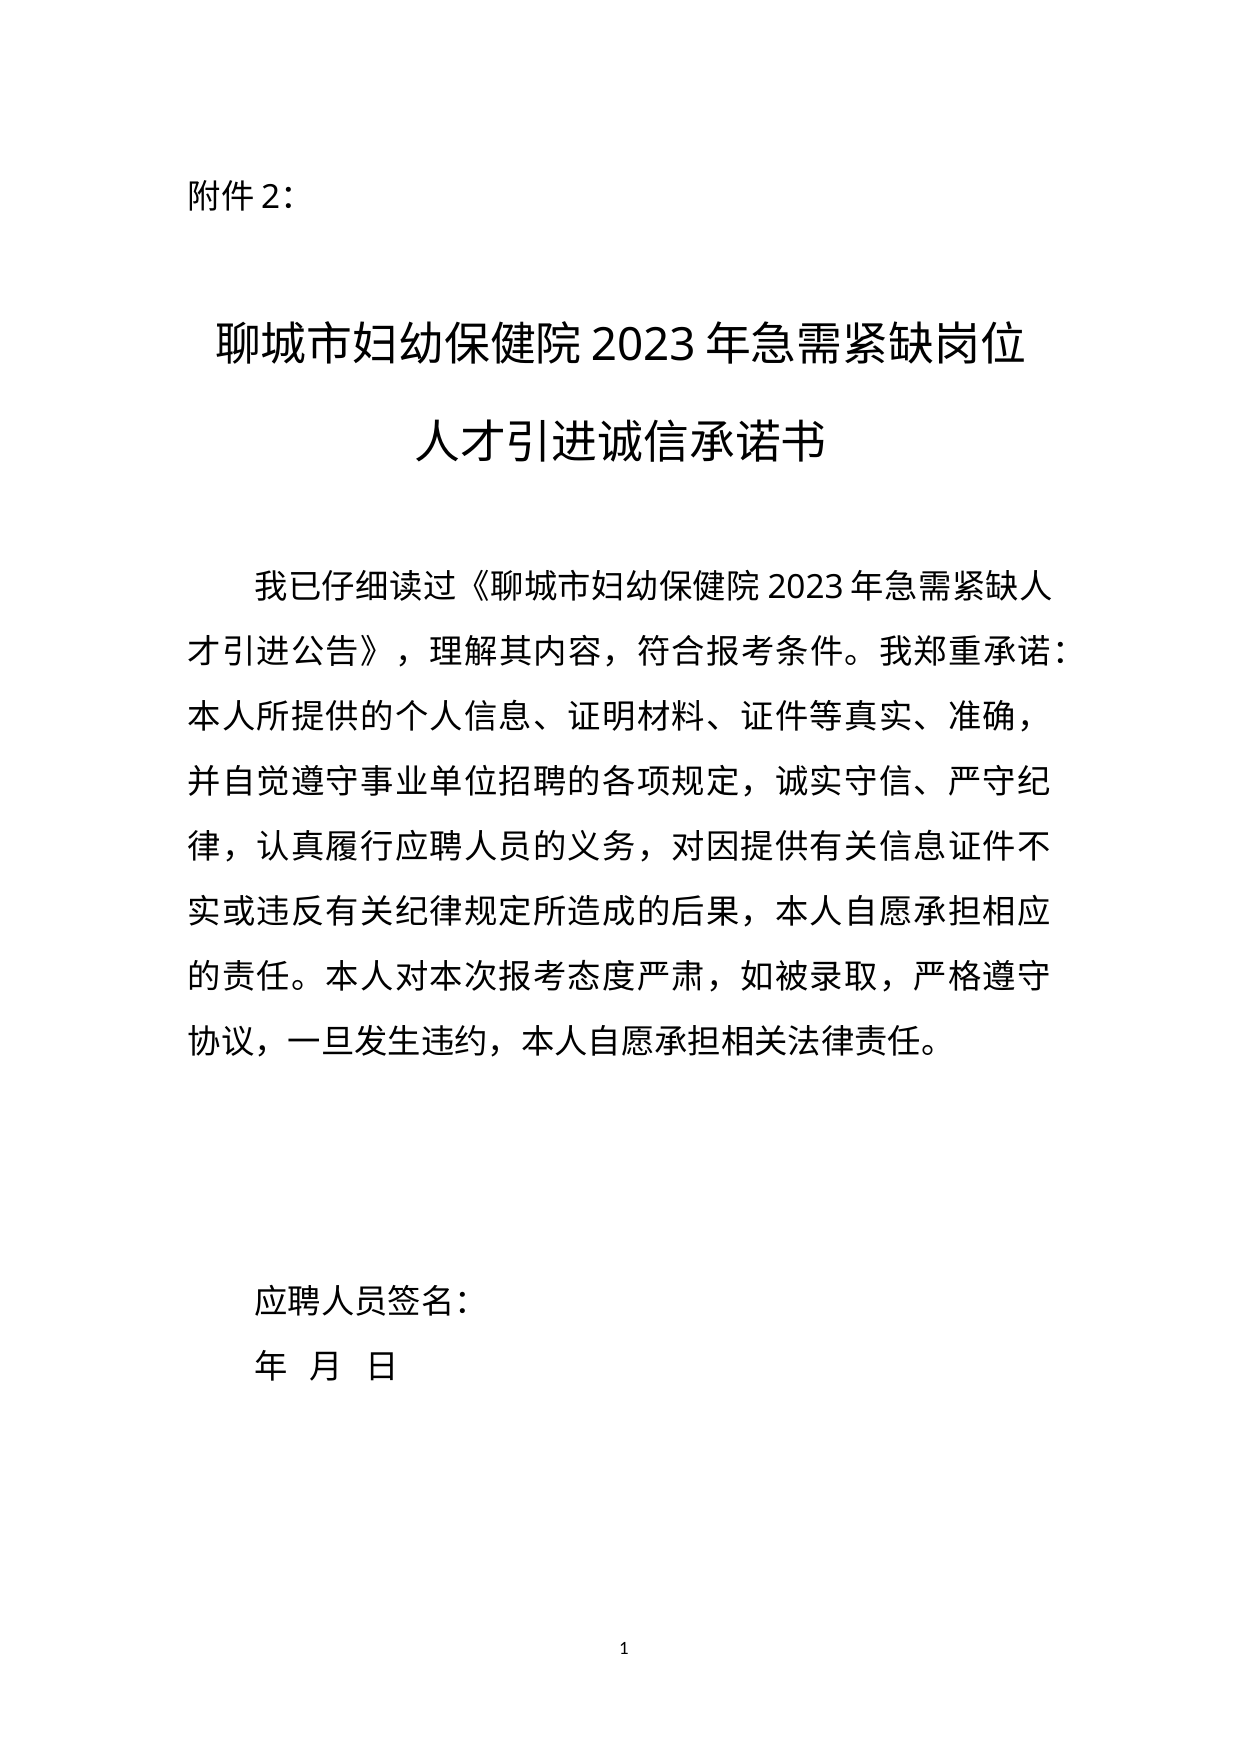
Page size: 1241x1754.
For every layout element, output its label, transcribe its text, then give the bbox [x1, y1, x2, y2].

text 我已仔细读过《聊城市妇幼保健院2023年急需紧缺人才引进公告》，理解其内容，符合报考条件。我郑重承诺：本人所提供的个人信息、证明材料、证件等真实、准确，并自觉遵守事业单位招聘的各项规定，诚实守信、严守纪律，认真履行应聘人员的义务，对因提供有关信息证件不实或违反有关纪律规定所造成的后果，本人自愿承担相应的责任。本人对本次报考态度严肃，如被录取，严格遵守协议，一旦发生违约，本人自愿承担相关法律责任。 [187, 552, 1053, 1072]
text 应聘人员签名： [187, 1267, 1053, 1332]
text 年 月 日 [187, 1332, 1053, 1397]
text 人才引进诚信承诺书 [187, 389, 1053, 487]
text 附件2： [187, 162, 1053, 227]
text 聊城市妇幼保健院2023年急需紧缺岗位 [187, 292, 1053, 389]
